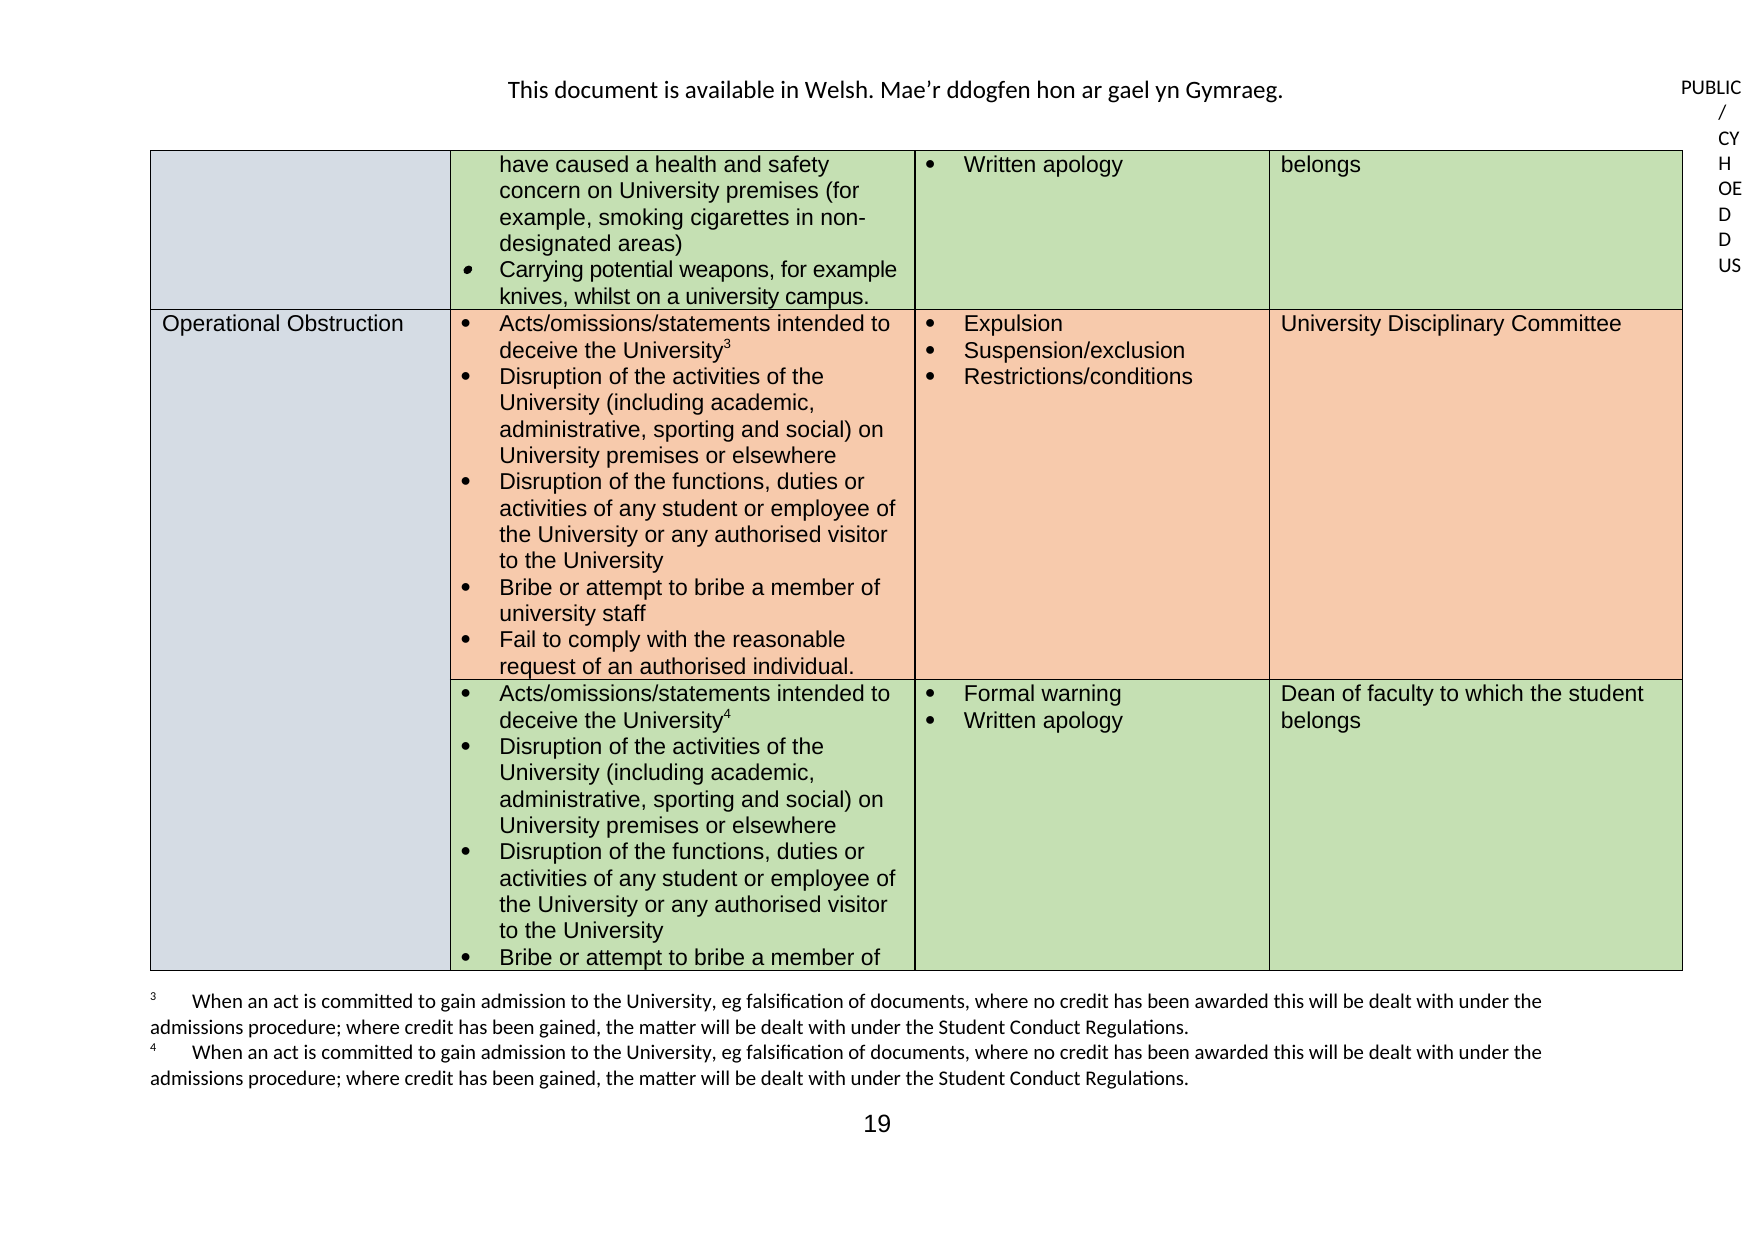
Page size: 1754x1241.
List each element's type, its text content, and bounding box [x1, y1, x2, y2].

table_cell University Disciplinary Committee [1270, 310, 1682, 679]
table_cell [1270, 151, 1682, 309]
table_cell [451, 680, 914, 970]
table_cell Acts/omissions/statements intended to deceive the University Disruption of the activities of the University (including academic, administrative, sporting and social) on University premises or elsewhere Disruption of the functions, duties or activities of any student or employee of the University or any authorised visitor to the University Bribe or attempt to bribe a member of university staff Fail to comply with the reasonable request of an authorised individual. [451, 310, 914, 679]
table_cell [916, 680, 1269, 970]
table_cell Expulsion Suspension/exclusion Restrictions/conditions [916, 310, 1269, 679]
table_cell Operational Obstruction [151, 310, 450, 970]
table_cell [1270, 680, 1682, 970]
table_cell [451, 151, 914, 309]
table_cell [916, 151, 1269, 309]
